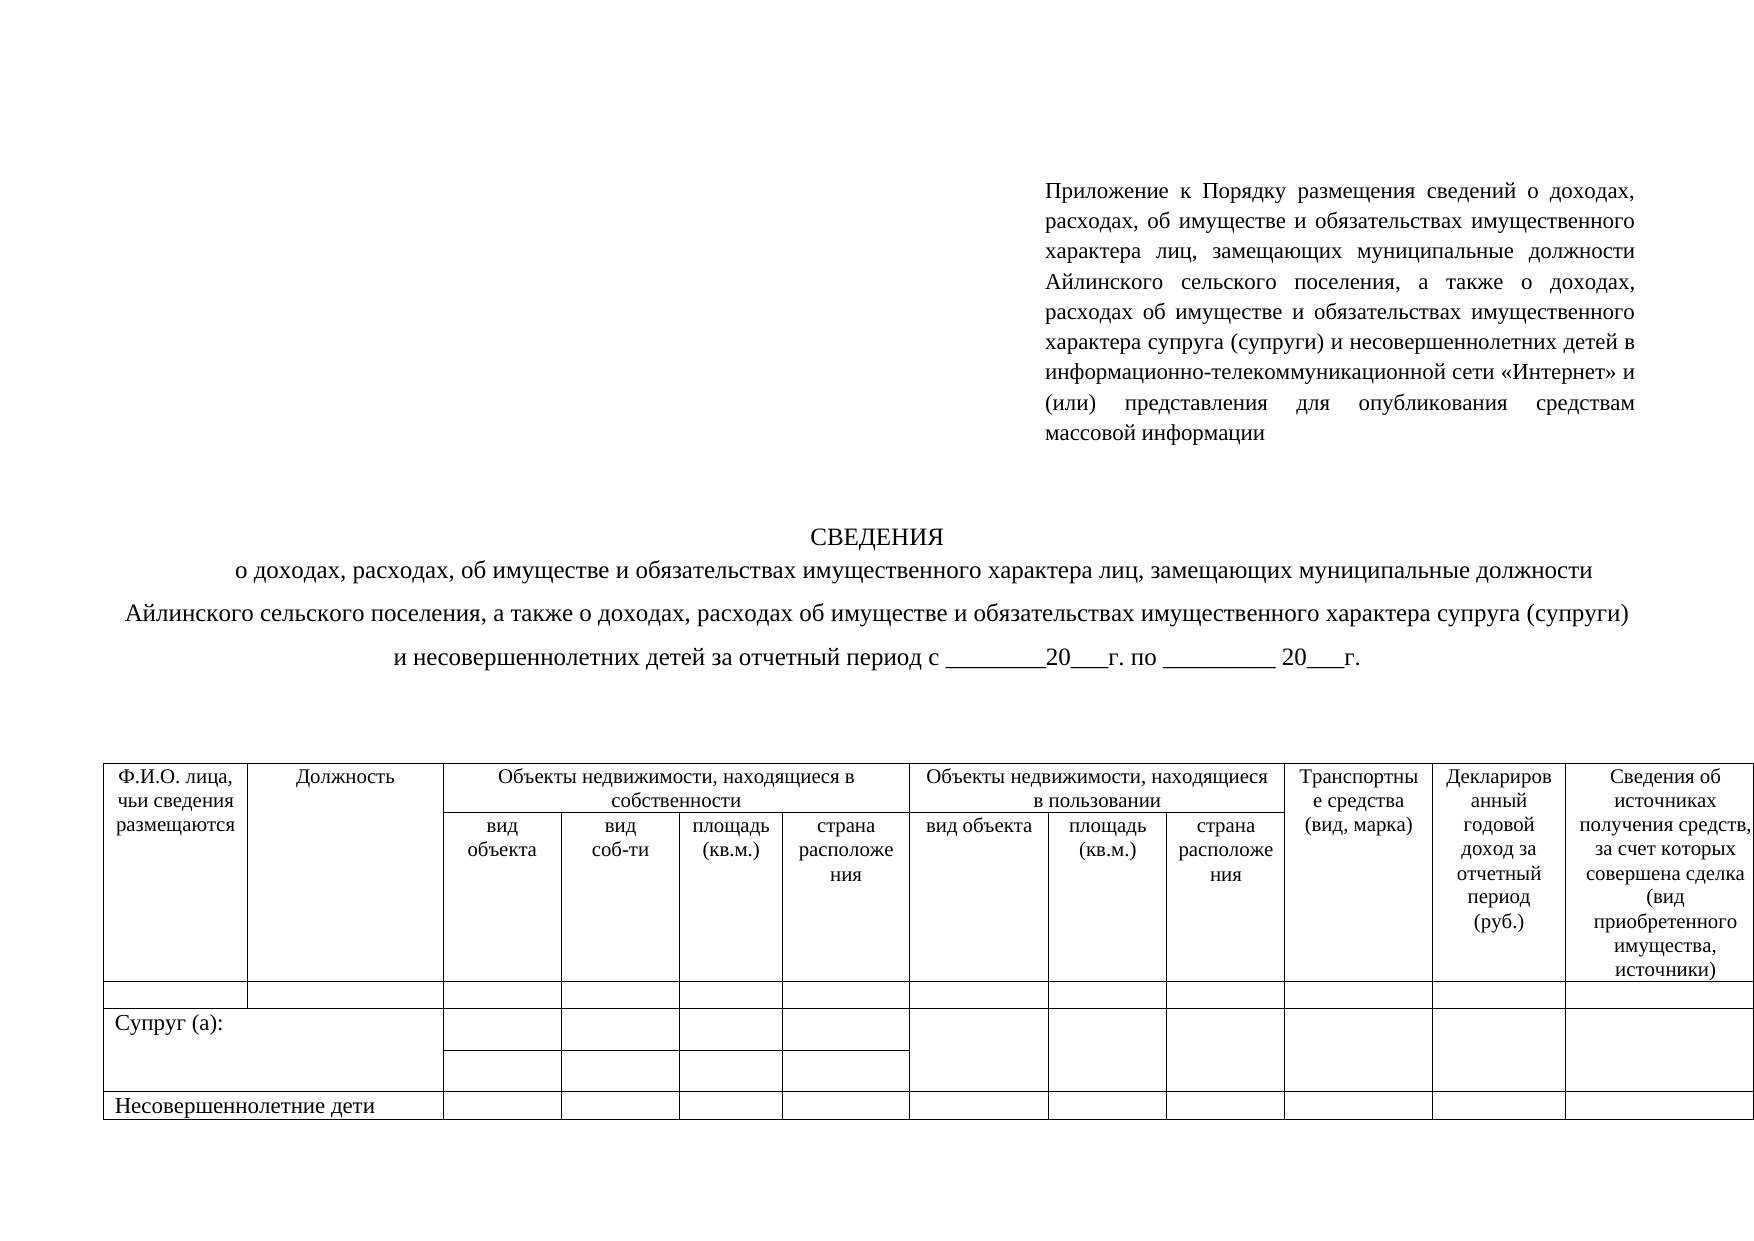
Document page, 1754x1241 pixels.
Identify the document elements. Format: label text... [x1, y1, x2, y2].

table_cell [562, 982, 679, 1008]
table_cell [1167, 982, 1284, 1008]
table_cell [444, 1051, 561, 1091]
table_cell [783, 1092, 909, 1119]
table_cell [444, 982, 561, 1008]
table_cell [1285, 1009, 1432, 1091]
table_header Сведения об источниках получения средств, за счет которых совершена сделка (вид приобретенного имущества, источники) [1566, 764, 1753, 981]
table_cell [1049, 982, 1166, 1008]
table_cell вид соб-ти [562, 813, 679, 981]
table_cell [1285, 1092, 1432, 1119]
table_cell [783, 982, 909, 1008]
table_header Объекты недвижимости, находящиеся в собственности [444, 764, 909, 812]
table_cell страна расположения [1167, 813, 1284, 981]
table_cell страна расположения [783, 813, 909, 981]
table_cell [104, 982, 247, 1008]
table_cell Несовершеннолетние дети [104, 1092, 443, 1119]
table_cell [1433, 1009, 1565, 1091]
table_cell [1285, 982, 1432, 1008]
table_cell [680, 982, 782, 1008]
table_cell [783, 1051, 909, 1091]
table_cell [1049, 1009, 1166, 1091]
table_cell [562, 1051, 679, 1091]
table_header Транспортные средства (вид, марка) [1285, 764, 1432, 981]
table_cell [1167, 1009, 1284, 1091]
table_cell [444, 1092, 561, 1119]
table_cell [910, 1092, 1048, 1119]
text СВЕДЕНИЯ [118, 522, 1636, 551]
table_cell [783, 1009, 909, 1050]
table_cell площадь (кв.м.) [680, 813, 782, 981]
table_cell [1566, 1009, 1753, 1091]
table_cell [1433, 982, 1565, 1008]
text о доходах, расходах, об имуществе и обязательствах имущественного характера лиц, замещающих муниципальные должности Айлинского сельского поселения, а также о доходах, расходах об имуществе и обязательствах имущественного характера супруга (супруги) и несовершеннолетних детей за отчетный период с ________20___г. по _________ 20___г. [118, 555, 1636, 670]
table_cell [910, 1009, 1048, 1091]
table_cell вид объекта [444, 813, 561, 981]
table_cell [1433, 1092, 1565, 1119]
table_cell [680, 1051, 782, 1091]
table_cell [680, 1092, 782, 1119]
table_cell вид объекта [910, 813, 1048, 981]
table_cell [444, 1009, 561, 1050]
table_cell [1566, 1092, 1753, 1119]
table_header Должность [248, 764, 443, 981]
table_cell [1049, 1092, 1166, 1119]
table_cell [248, 982, 443, 1008]
table_cell [562, 1092, 679, 1119]
table_header Объекты недвижимости, находящиеся в пользовании [910, 764, 1284, 812]
table_cell Супруг (а): [104, 1009, 443, 1091]
table_cell [910, 982, 1048, 1008]
table_cell площадь (кв.м.) [1049, 813, 1166, 981]
table_cell [1566, 982, 1753, 1008]
table_cell [562, 1009, 679, 1050]
table_header Ф.И.О. лица, чьи сведения размещаются [104, 764, 247, 981]
table_cell [1167, 1092, 1284, 1119]
table_header Декларированный годовой доход за отчетный период (руб.) [1433, 764, 1565, 981]
table_header Приложение к Порядку размещения сведений о доходах, расходах, об имуществе и обязательствах имущественного характера лиц, замещающих муниципальные должности Айлинского сельского поселения, а также о доходах, расходах об имуществе и обязательствах имущественного характера супруга (супруги) и несовершеннолетних детей в информационно-телекоммуникационной сети «Интернет» и (или) представления для опубликования средствам массовой информации [1034, 177, 1647, 449]
table_cell [680, 1009, 782, 1050]
